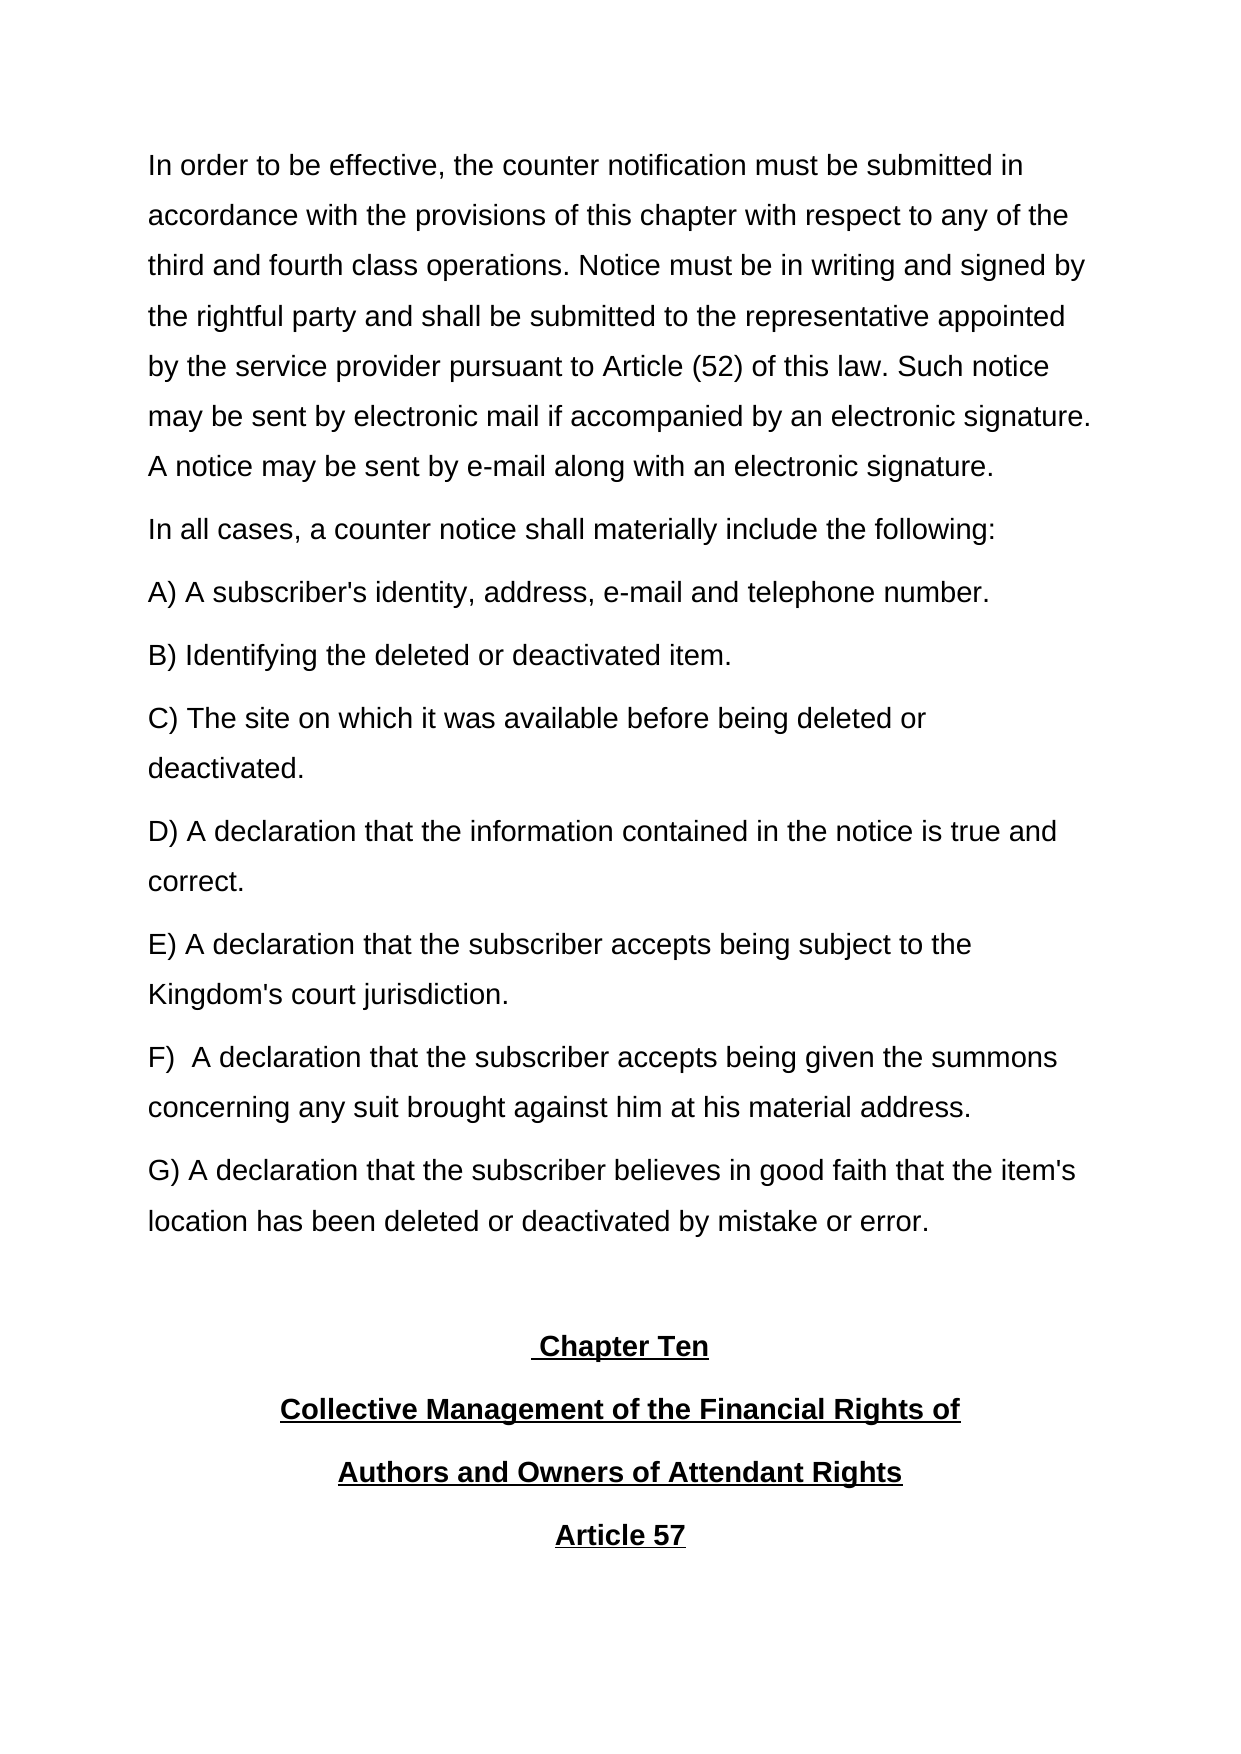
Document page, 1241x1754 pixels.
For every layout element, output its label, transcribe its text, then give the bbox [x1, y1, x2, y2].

text In order to be effective, the counter notification must be submitted in accordance with the provisions of this chapter with respect to any of the third and fourth class operations. Notice must be in writing and signed by the rightful party and shall be submitted to the representative appointed by the service provider pursuant to Article (52) of this law. Such notice may be sent by electronic mail if accompanied by an electronic signature. A notice may be sent by e-mail along with an electronic signature. [148, 148, 1093, 483]
text E) A declaration that the subscriber accepts being subject to the Kingdom's court jurisdiction. [148, 927, 1093, 1011]
text Collective Management of the Financial Rights of [148, 1392, 1093, 1426]
text Chapter Ten [148, 1329, 1093, 1363]
text F) A declaration that the subscriber accepts being given the summons concerning any suit brought against him at his material address. [148, 1040, 1093, 1124]
text B) Identifying the deleted or deactivated item. [148, 638, 1093, 671]
text In all cases, a counter notice shall materially include the following: [148, 512, 1093, 546]
text Authors and Owners of Attendant Rights [148, 1455, 1093, 1488]
text D) A declaration that the information contained in the notice is true and correct. [148, 814, 1093, 898]
text A) A subscriber's identity, address, e-mail and telephone number. [148, 575, 1093, 609]
text G) A declaration that the subscriber believes in good faith that the item's location has been deleted or deactivated by mistake or error. [148, 1153, 1093, 1237]
text C) The site on which it was available before being deleted or deactivated. [148, 701, 1093, 784]
text Article 57 [148, 1518, 1093, 1551]
